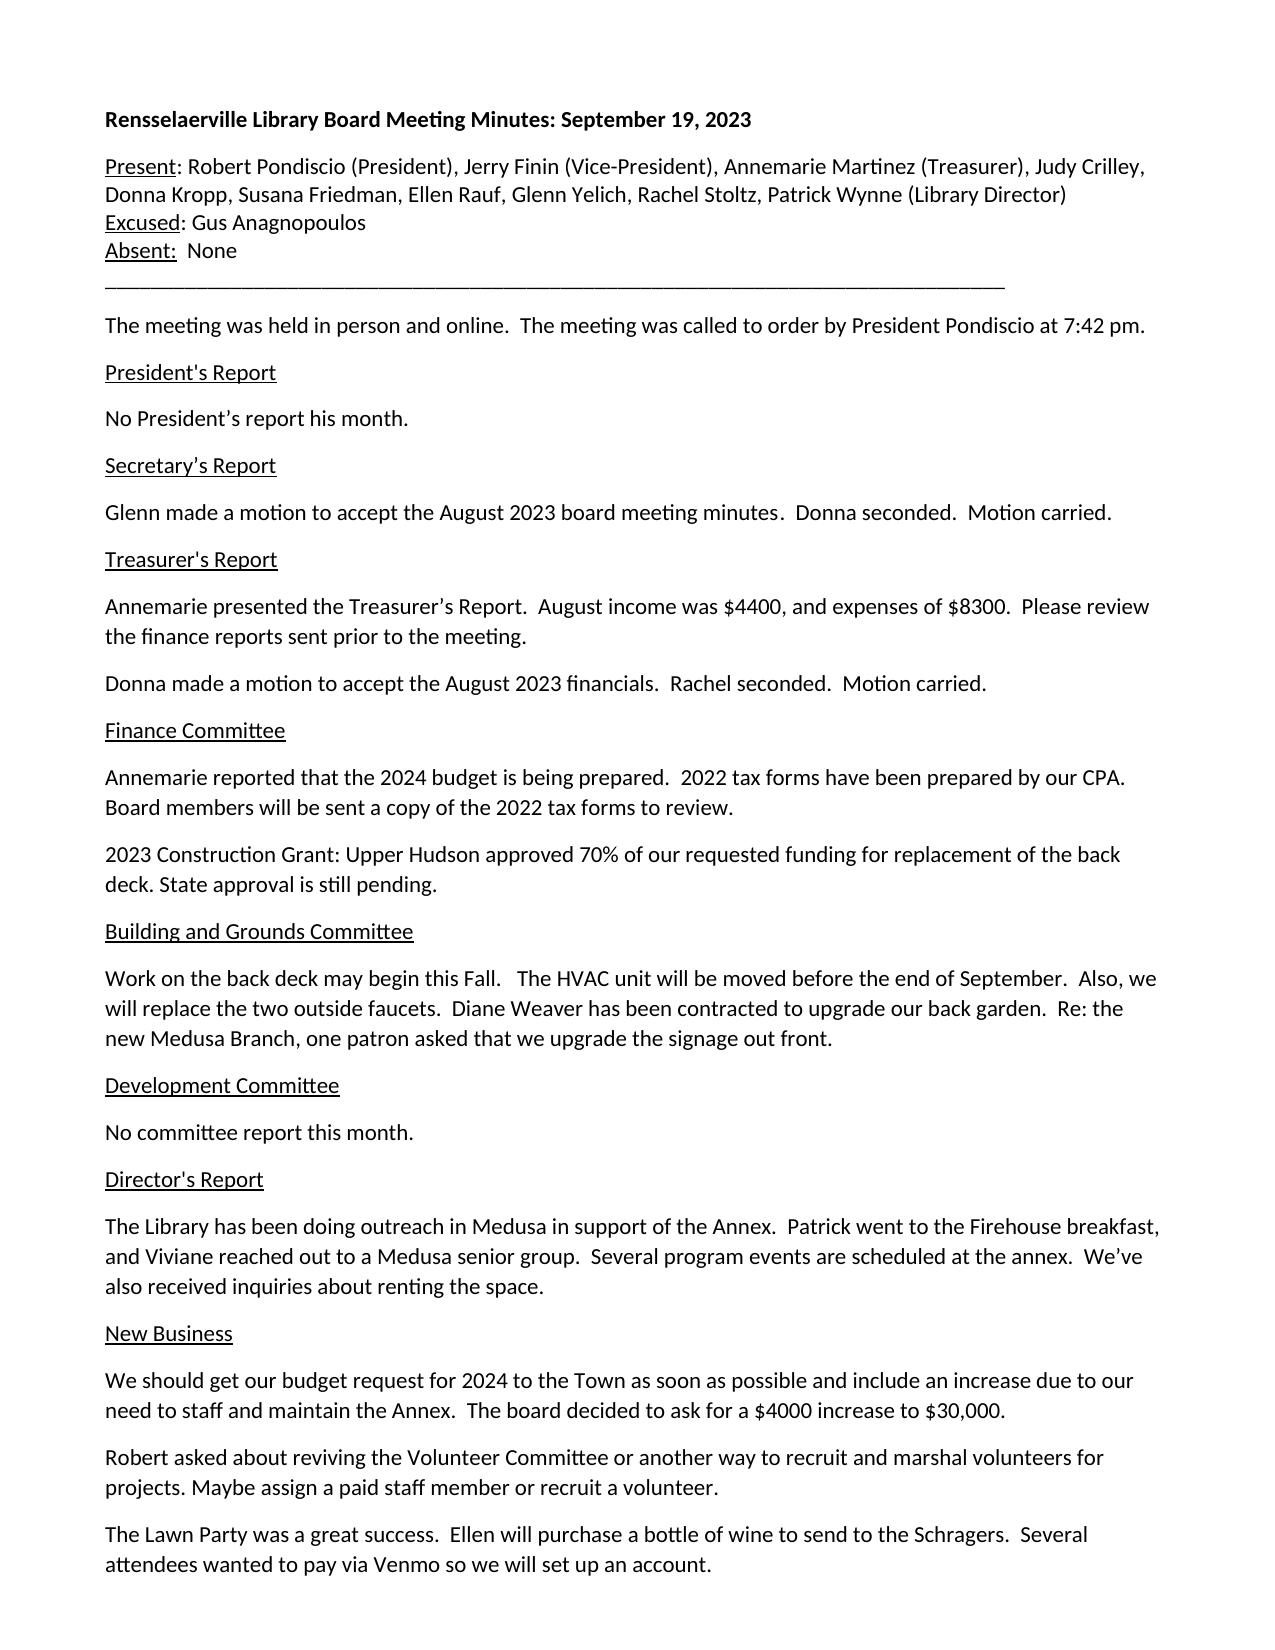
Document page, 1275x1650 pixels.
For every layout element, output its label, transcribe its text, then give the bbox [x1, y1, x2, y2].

text Glenn made a motion to accept the August 2023 board meeting minutes. Donna seconded. Motion carried. [105, 498, 1170, 526]
text Present: Robert Pondiscio (President), Jerry Finin (Vice-President), Annemarie Martinez (Treasurer), Judy Crilley, Donna Kropp, Susana Friedman, Ellen Rauf, Glenn Yelich, Rachel Stoltz, Patrick Wynne (Library Director) [105, 152, 1170, 208]
text No President’s report his month. [105, 404, 1170, 433]
text Building and Grounds Committee [105, 917, 1170, 945]
text Rensselaerville Library Board Meeting Minutes: September 19, 2023 [105, 105, 1170, 133]
text Excused: Gus Anagnopoulos [105, 208, 1170, 236]
text Secretary’s Report [105, 451, 1170, 479]
text Director's Report [105, 1165, 1170, 1193]
text Development Committee [105, 1071, 1170, 1099]
text We should get our budget request for 2024 to the Town as soon as possible and include an increase due to our need to staff and maintain the Annex. The board decided to ask for a $4000 increase to $30,000. [105, 1366, 1170, 1424]
text The meeting was held in person and online. The meeting was called to order by President Pondiscio at 7:42 pm. [105, 311, 1170, 339]
text 2023 Construction Grant: Upper Hudson approved 70% of our requested funding for replacement of the back deck. State approval is still pending. [105, 840, 1170, 898]
text _______________________________________________________________________________ [105, 264, 1170, 292]
text Treasurer's Report [105, 545, 1170, 573]
text President's Report [105, 358, 1170, 386]
text Work on the back deck may begin this Fall. The HVAC unit will be moved before the end of September. Also, we will replace the two outside faucets. Diane Weaver has been contracted to upgrade our back garden. Re: the new Medusa Branch, one patron asked that we upgrade the signage out front. [105, 964, 1170, 1052]
text The Lawn Party was a great success. Ellen will purchase a bottle of wine to send to the Schragers. Several attendees wanted to pay via Venmo so we will set up an account. [105, 1520, 1170, 1578]
text Annemarie presented the Treasurer’s Report. August income was $4400, and expenses of $8300. Please review the finance reports sent prior to the meeting. [105, 592, 1170, 650]
text New Business [105, 1319, 1170, 1347]
text Annemarie reported that the 2024 budget is being prepared. 2022 tax forms have been prepared by our CPA. Board members will be sent a copy of the 2022 tax forms to review. [105, 763, 1170, 821]
text The Library has been doing outreach in Medusa in support of the Annex. Patrick went to the Firehouse breakfast, and Viviane reached out to a Medusa senior group. Several program events are scheduled at the annex. We’ve also received inquiries about renting the space. [105, 1212, 1170, 1300]
text Robert asked about reviving the Volunteer Committee or another way to recruit and marshal volunteers for projects. Maybe assign a paid staff member or recruit a volunteer. [105, 1443, 1170, 1501]
text Donna made a motion to accept the August 2023 financials. Rachel seconded. Motion carried. [105, 669, 1170, 697]
text Finance Committee [105, 716, 1170, 744]
text Absent: None [105, 236, 1170, 264]
text No committee report this month. [105, 1118, 1170, 1146]
